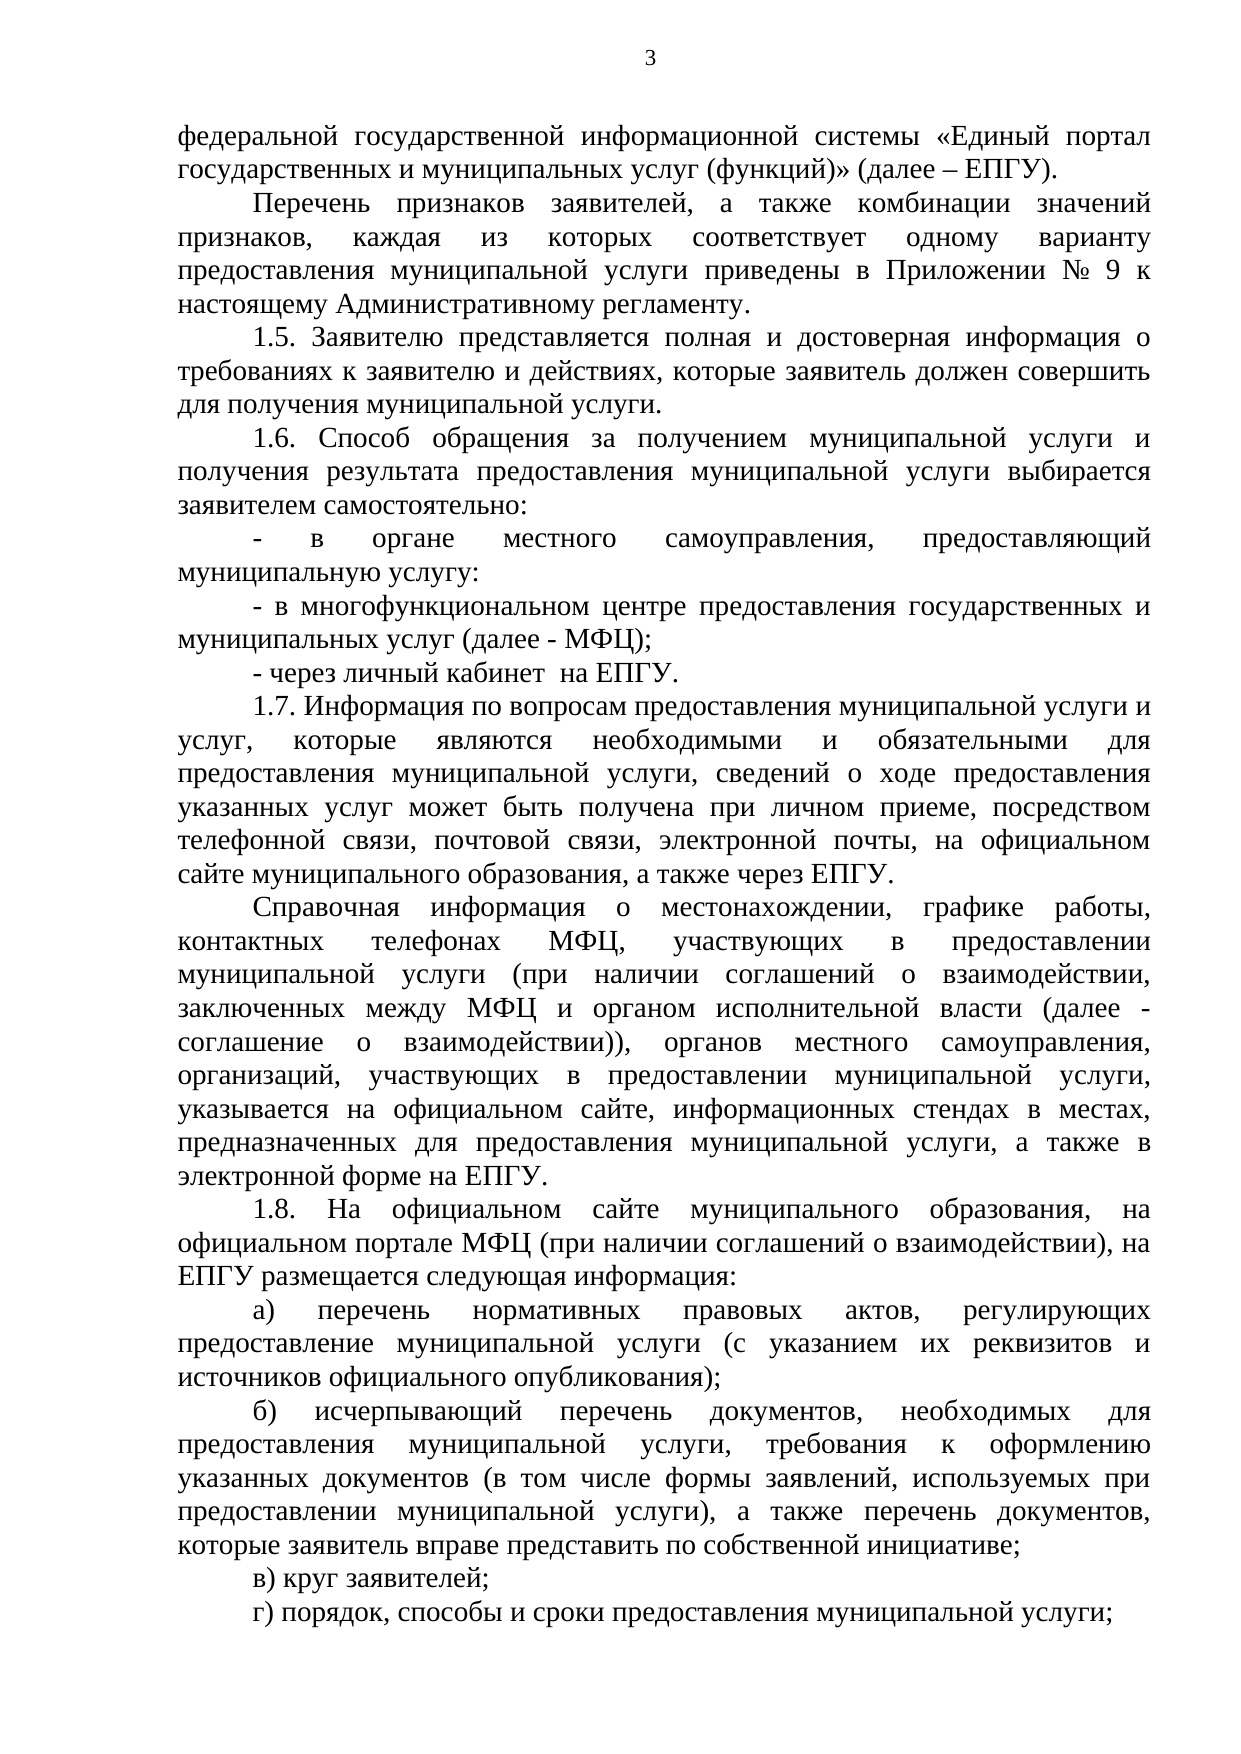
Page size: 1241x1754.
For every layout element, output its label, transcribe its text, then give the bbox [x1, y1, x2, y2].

text а) перечень нормативных правовых актов, регулирующих предоставление муниципальной услуги (с указанием их реквизитов и источников официального опубликования); [177, 1292, 1152, 1393]
text г) порядок, способы и сроки предоставления муниципальной услуги; [177, 1594, 1152, 1627]
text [177, 118, 1152, 185]
text - в многофункциональном центре предоставления государственных и муниципальных услуг (далее - МФЦ); [177, 588, 1152, 655]
text 1.8. На официальном сайте муниципального образования, на официальном портале МФЦ (при наличии соглашений о взаимодействии), на ЕПГУ размещается следующая информация: [177, 1191, 1152, 1292]
text - через личный кабинет на ЕПГУ. [177, 655, 1152, 688]
text б) исчерпывающий перечень документов, необходимых для предоставления муниципальной услуги, требования к оформлению указанных документов (в том числе формы заявлений, используемых при предоставлении муниципальной услуги), а также перечень документов, которые заявитель вправе представить по собственной инициативе; [177, 1393, 1152, 1560]
text 1.6. Способ обращения за получением муниципальной услуги и получения результата предоставления муниципальной услуги выбирается заявителем самостоятельно: [177, 420, 1152, 521]
text в) круг заявителей; [177, 1560, 1152, 1594]
text 1.7. Информация по вопросам предоставления муниципальной услуги и услуг, которые являются необходимыми и обязательными для предоставления муниципальной услуги, сведений о ходе предоставления указанных услуг может быть получена при личном приеме, посредством телефонной связи, почтовой связи, электронной почты, на официальном сайте муниципального образования, а также через ЕПГУ. [177, 688, 1152, 889]
text Справочная информация о местонахождении, графике работы, контактных телефонах МФЦ, участвующих в предоставлении муниципальной услуги (при наличии соглашений о взаимодействии, заключенных между МФЦ и органом исполнительной власти (далее - соглашение о взаимодействии)), органов местного самоуправления, организаций, участвующих в предоставлении муниципальной услуги, указывается на официальном сайте, информационных стендах в местах, предназначенных для предоставления муниципальной услуги, а также в электронной форме на ЕПГУ. [177, 889, 1152, 1191]
text Перечень признаков заявителей, а также комбинации значений признаков, каждая из которых соответствует одному варианту предоставления муниципальной услуги приведены в Приложении № 9 к настоящему Административному регламенту. [177, 185, 1152, 319]
text 1.5. Заявителю представляется полная и достоверная информация о требованиях к заявителю и действиях, которые заявитель должен совершить для получения муниципальной услуги. [177, 319, 1152, 420]
text - в органе местного самоуправления, предоставляющий муниципальную услугу: [177, 521, 1152, 588]
